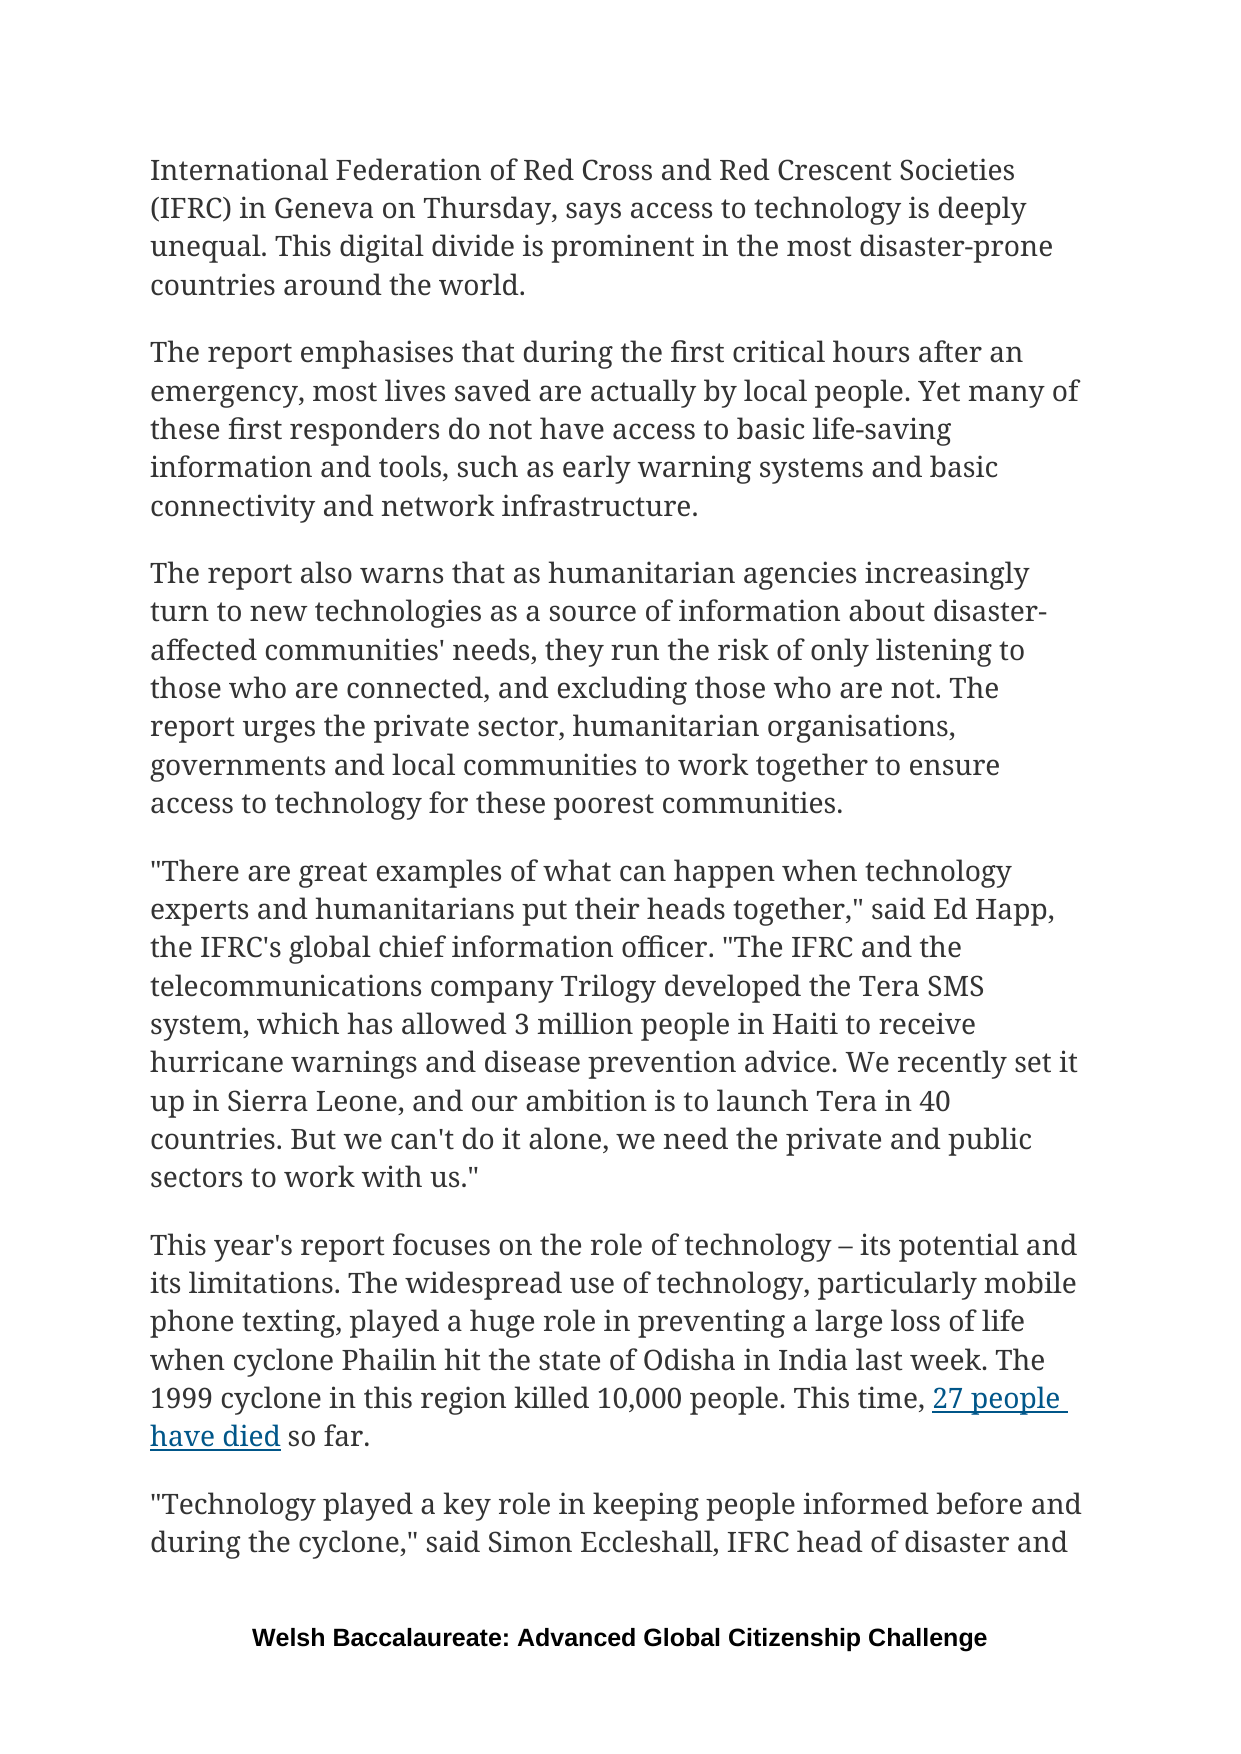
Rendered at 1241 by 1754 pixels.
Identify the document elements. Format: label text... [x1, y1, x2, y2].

text The report also warns that as humanitarian agencies increasingly turn to new technologies as a source of information about disaster-affected communities' needs, they run the risk of only listening to those who are connected, and excluding those who are not. The report urges the private sector, humanitarian organisations, governments and local communities to work together to ensure access to technology for these poorest communities. [150, 553, 1090, 822]
text This year's report focuses on the role of technology – its potential and its limitations. The widespread use of technology, particularly mobile phone texting, played a huge role in preventing a large loss of life when cyclone Phailin hit the state of Odisha in India last week. The 1999 cyclone in this region killed 10,000 people. This time, 27 people have died so far. [150, 1225, 1090, 1455]
text "There are great examples of what can happen when technology experts and humanitarians put their heads together," said Ed Happ, the IFRC's global chief information officer. "The IFRC and the telecommunications company Trilogy developed the Tera SMS system, which has allowed 3 million people in Haiti to receive hurricane warnings and disease prevention advice. We recently set it up in Sierra Leone, and our ambition is to launch Tera in 40 countries. But we can't do it alone, we need the private and public sectors to work with us." [150, 851, 1090, 1196]
text The report emphasises that during the first critical hours after an emergency, most lives saved are actually by local people. Yet many of these first responders do not have access to basic life-saving information and tools, such as early warning systems and basic connectivity and network infrastructure. [150, 332, 1090, 524]
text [150, 150, 1090, 303]
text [150, 1484, 1090, 1561]
